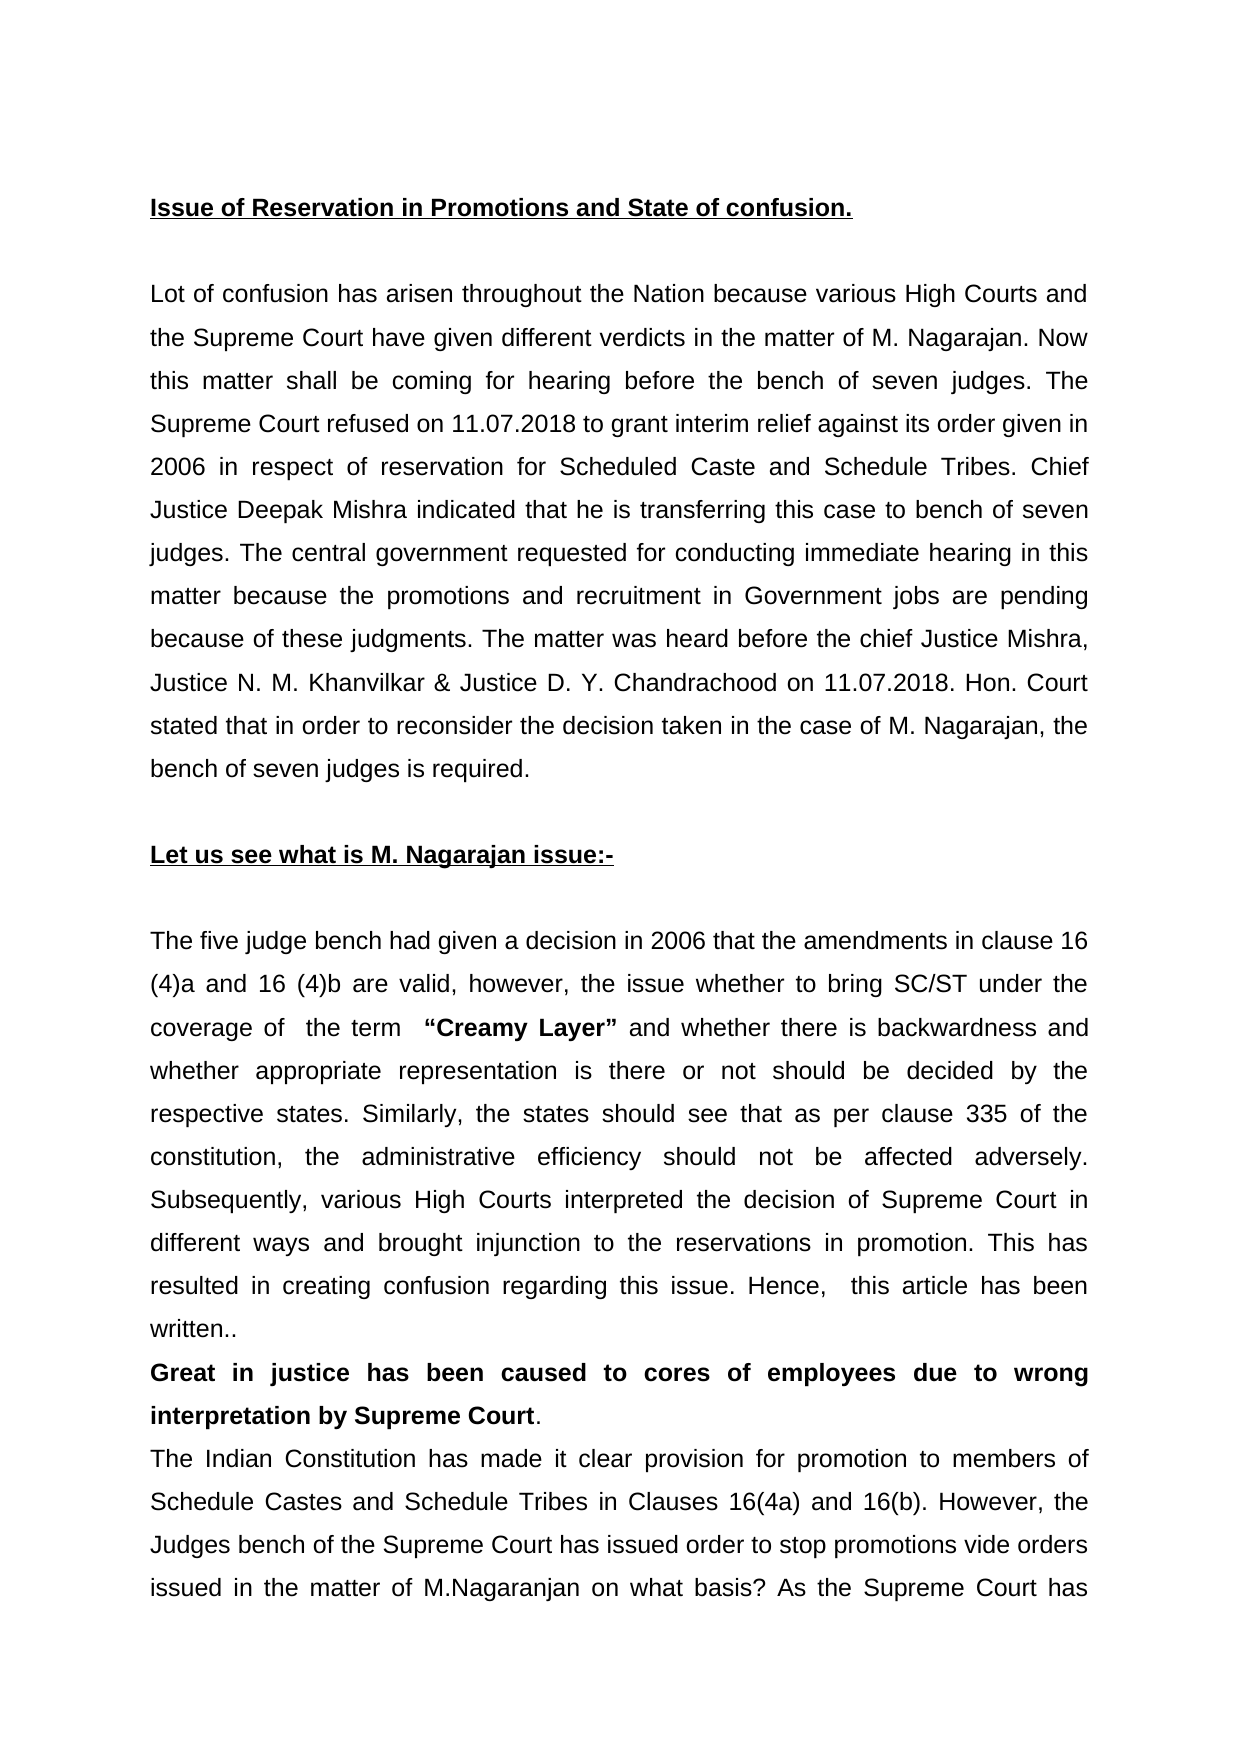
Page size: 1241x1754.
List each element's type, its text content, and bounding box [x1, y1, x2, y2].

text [150, 1444, 1090, 1602]
text Let us see what is M. Nagarajan issue:- [150, 840, 1090, 869]
text Lot of confusion has arisen throughout the Nation because various High Courts and the Supreme Court have given different verdicts in the matter of M. Nagarajan. Now this matter shall be coming for hearing before the bench of seven judges. The Supreme Court refused on 11.07.2018 to grant interim relief against its order given in 2006 in respect of reservation for Scheduled Caste and Schedule Tribes. Chief Justice Deepak Mishra indicated that he is transferring this case to bench of seven judges. The central government requested for conducting immediate hearing in this matter because the promotions and recruitment in Government jobs are pending because of these judgments. The matter was heard before the chief Justice Mishra, Justice N. M. Khanvilkar & Justice D. Y. Chandrachood on 11.07.2018. Hon. Court stated that in order to reconsider the decision taken in the case of M. Nagarajan, the bench of seven judges is required. [150, 279, 1090, 782]
text Great in justice has been caused to cores of employees due to wrong interpretation by Supreme Court. [150, 1357, 1090, 1429]
text Issue of Reservation in Promotions and State of confusion. [150, 193, 1090, 222]
text The five judge bench had given a decision in 2006 that the amendments in clause 16 (4)a and 16 (4)b are valid, however, the issue whether to bring SC/ST under the coverage of the term “Creamy Layer” and whether there is backwardness and whether appropriate representation is there or not should be decided by the respective states. Similarly, the states should see that as per clause 335 of the constitution, the administrative efficiency should not be affected adversely. Subsequently, various High Courts interpreted the decision of Supreme Court in different ways and brought injunction to the reservations in promotion. This has resulted in creating confusion regarding this issue. Hence, this article has been written.. [150, 926, 1090, 1343]
